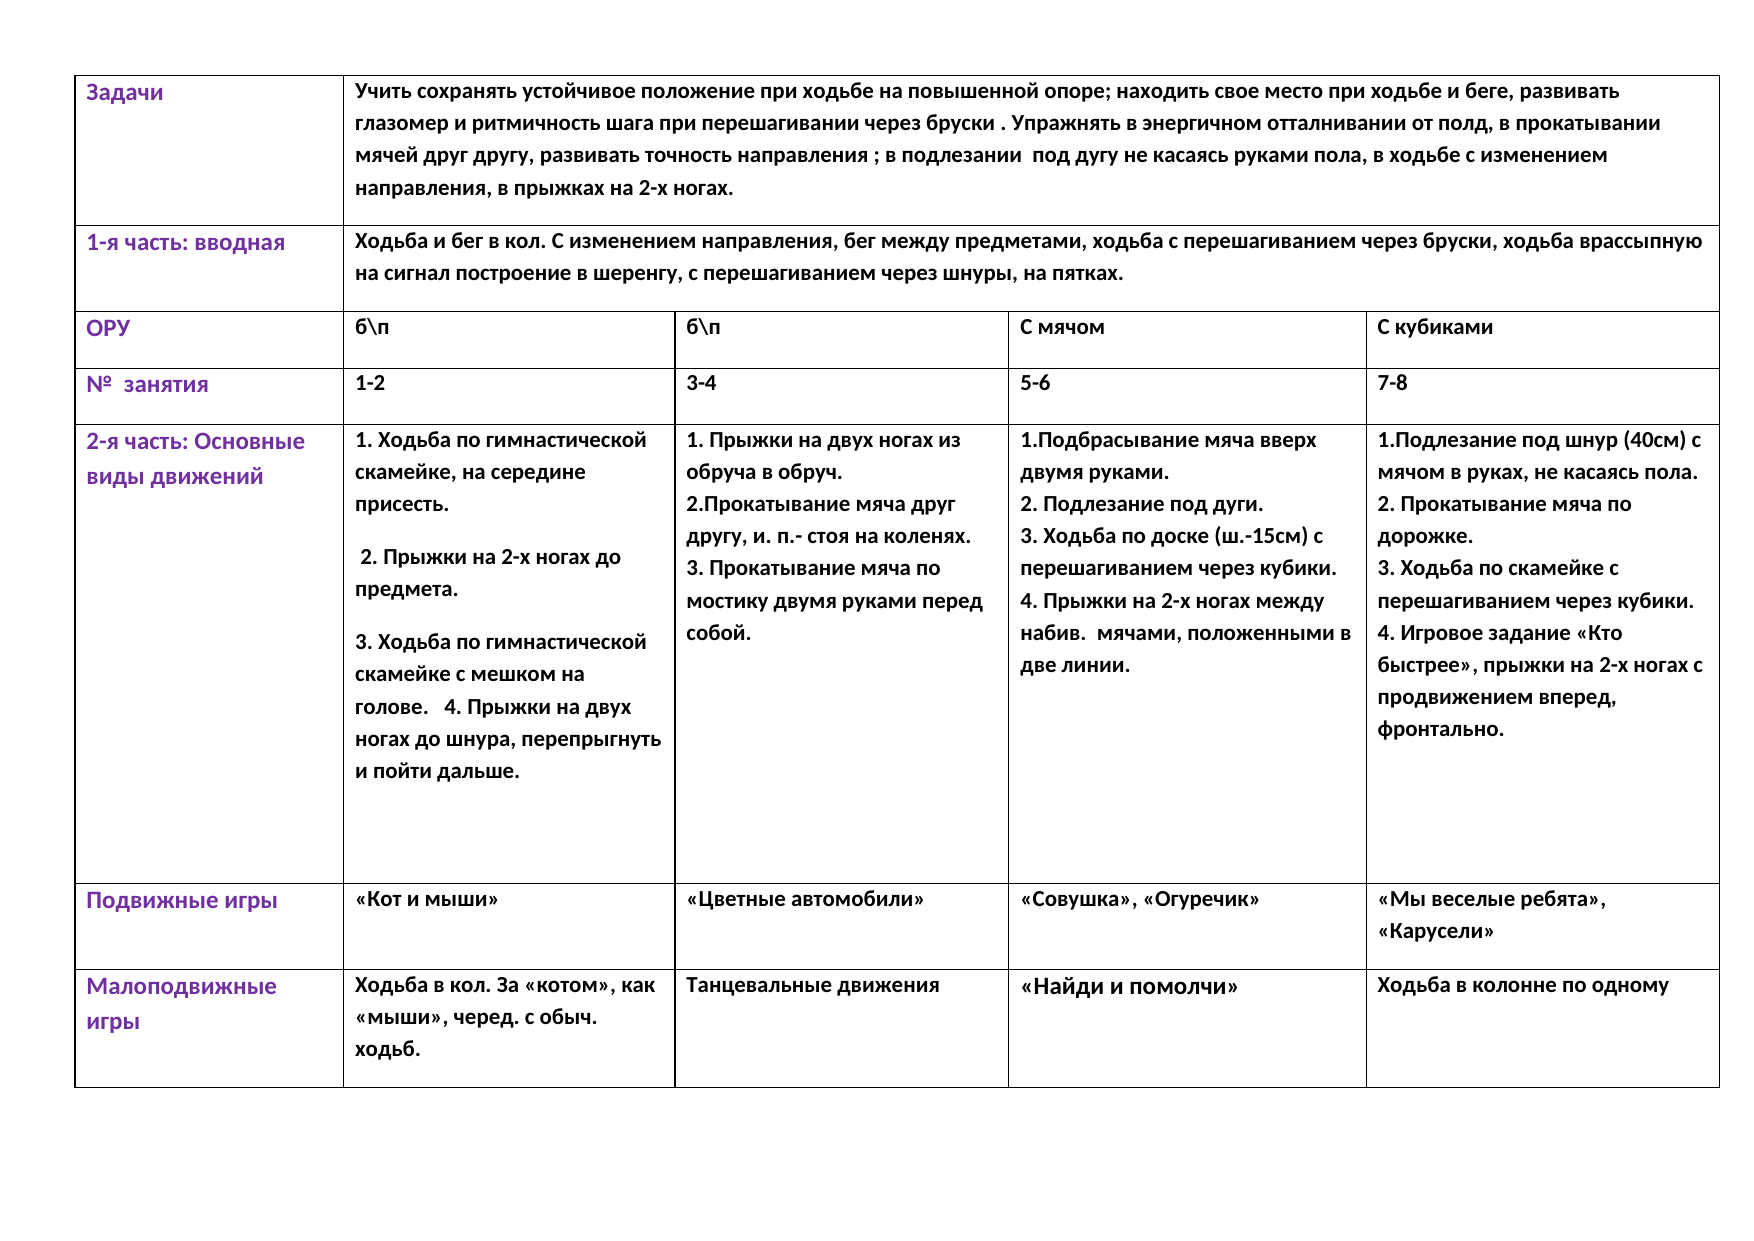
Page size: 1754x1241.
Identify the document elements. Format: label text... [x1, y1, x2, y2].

table_cell Ходьба в кол. За «котом», как «мыши», черед. с обыч. ходьб. [344, 970, 674, 1087]
table_cell С мячом [1009, 312, 1366, 367]
table_header Учить сохранять устойчивое положение при ходьбе на повышенной опоре; находить свое место при ходьбе и беге, развивать глазомер и ритмичность шага при перешагивании через бруски . Упражнять в энергичном отталнивании от полд, в прокатывании мячей друг другу, развивать точность направления ; в подлезании под дугу не касаясь руками пола, в ходьбе с изменением направления, в прыжках на 2-х ногах. [344, 76, 1719, 225]
table_cell 7-8 [1367, 369, 1719, 424]
table_cell 3-4 [676, 369, 1008, 424]
table_cell «Кот и мыши» [344, 884, 674, 969]
table_cell С кубиками [1367, 312, 1719, 367]
table_cell 1.Подбрасывание мяча вверх двумя руками. 2. Подлезание под дуги. 3. Ходьба по доске (ш.-15см) с перешагиванием через кубики. 4. Прыжки на 2-х ногах между набив. мячами, положенными в две линии. [1009, 425, 1366, 883]
table_cell 1.Подлезание под шнур (40см) с мячом в руках, не касаясь пола. 2. Прокатывание мяча по дорожке. 3. Ходьба по скамейке с перешагиванием через кубики. 4. Игровое задание «Кто быстрее», прыжки на 2-х ногах с продвижением вперед, фронтально. [1367, 425, 1719, 883]
table_cell «Цветные автомобили» [676, 884, 1008, 969]
table_cell 1-2 [344, 369, 674, 424]
table_cell Танцевальные движения [676, 970, 1008, 1087]
table_cell № занятия [76, 369, 343, 424]
table_cell Малоподвижные игры [76, 970, 343, 1087]
table_cell ОРУ [76, 312, 343, 367]
table_cell 1-я часть: вводная [76, 226, 343, 311]
table_cell Ходьба и бег в кол. С изменением направления, бег между предметами, ходьба с перешагиванием через бруски, ходьба врассыпную на сигнал построение в шеренгу, с перешагиванием через шнуры, на пятках. [344, 226, 1719, 311]
table_cell б\п [676, 312, 1008, 367]
table_cell Ходьба в колонне по одному [1367, 970, 1719, 1087]
table_cell Подвижные игры [76, 884, 343, 969]
table_cell «Найди и помолчи» [1009, 970, 1366, 1087]
table_cell «Совушка», «Огуречик» [1009, 884, 1366, 969]
table_cell «Мы веселые ребята», «Карусели» [1367, 884, 1719, 969]
table_cell 5-6 [1009, 369, 1366, 424]
table_cell 2-я часть: Основные виды движений [76, 425, 343, 883]
table_header Задачи [76, 76, 343, 225]
table_cell б\п [344, 312, 674, 367]
table_cell 1. Прыжки на двух ногах из обруча в обруч. 2.Прокатывание мяча друг другу, и. п.- стоя на коленях. 3. Прокатывание мяча по мостику двумя руками перед собой. [676, 425, 1008, 883]
table_cell 1. Ходьба по гимнастической скамейке, на середине присесть. 2. Прыжки на 2-х ногах до предмета. 3. Ходьба по гимнастической скамейке с мешком на голове. 4. Прыжки на двух ногах до шнура, перепрыгнуть и пойти дальше. [344, 425, 674, 883]
